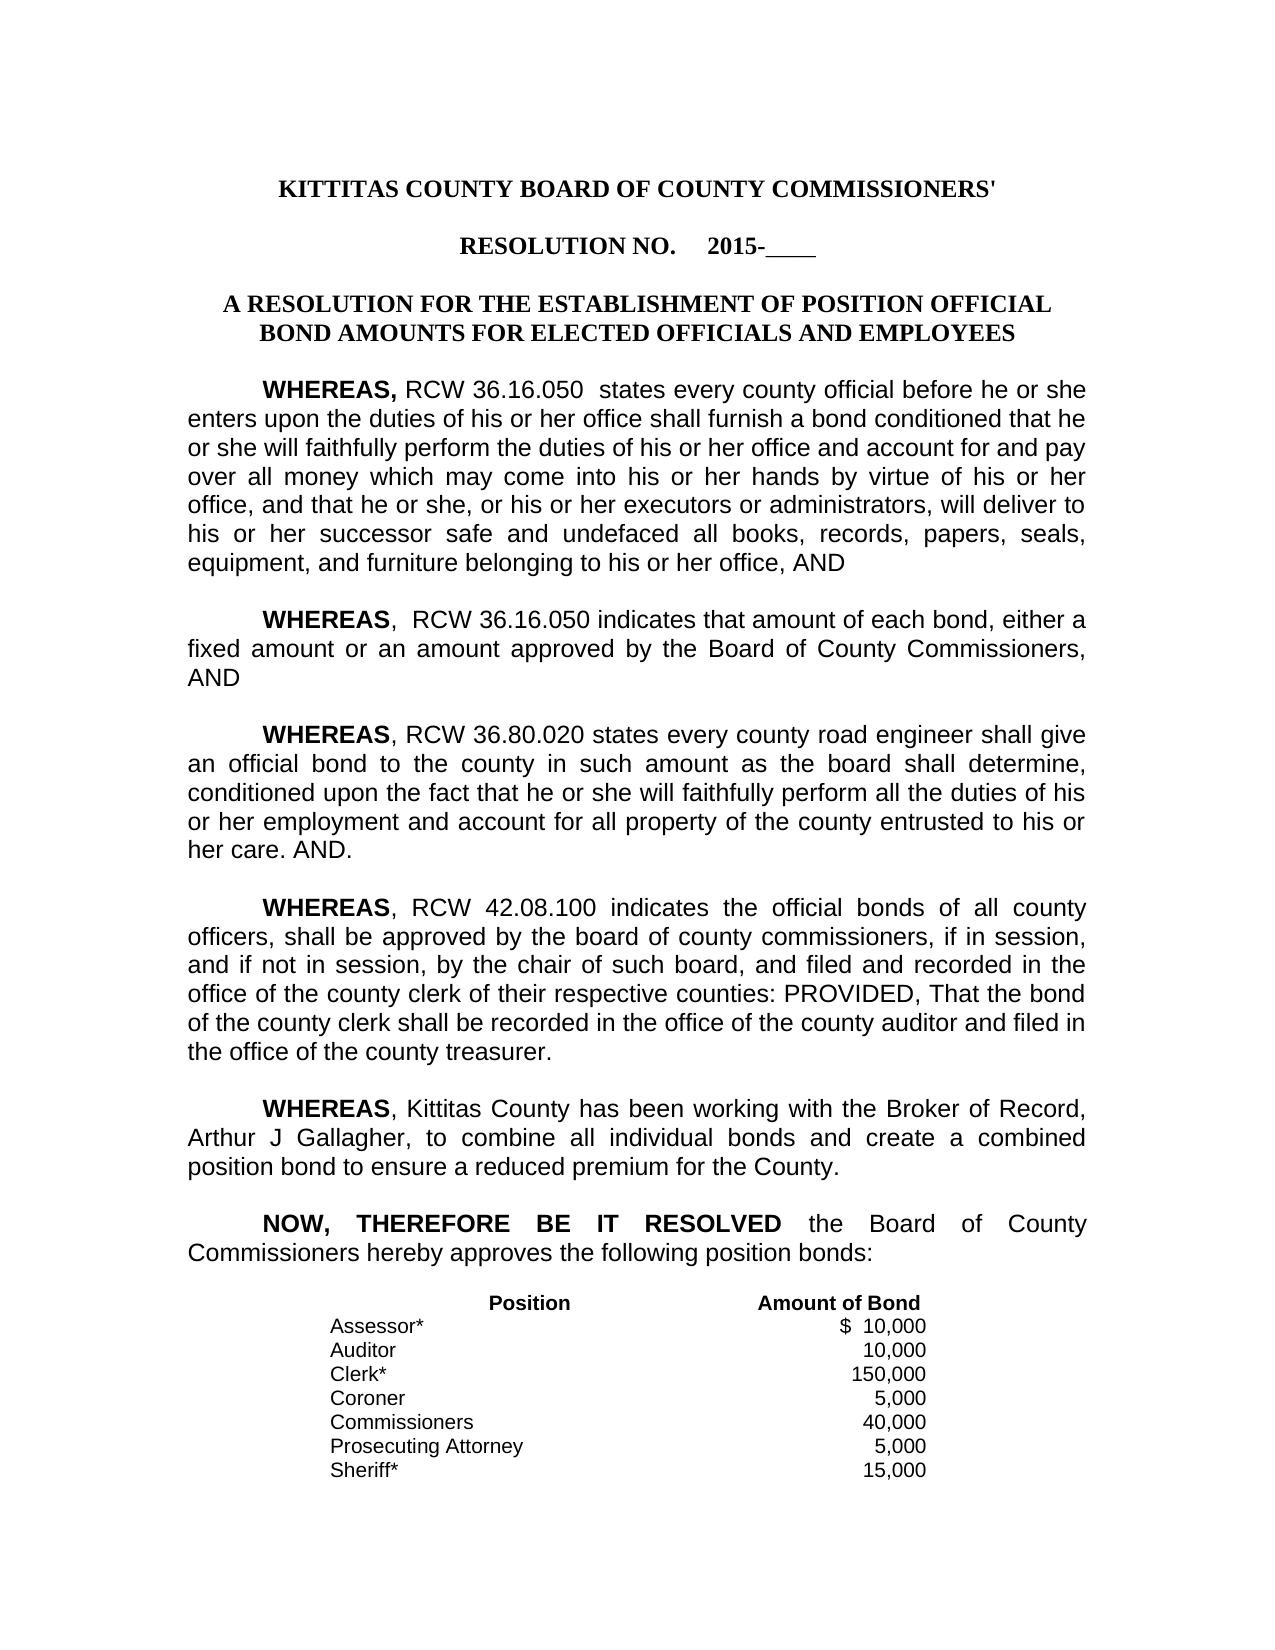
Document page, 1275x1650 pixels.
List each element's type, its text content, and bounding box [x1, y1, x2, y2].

table_cell Sheriff* [319, 1458, 741, 1482]
text WHEREAS, RCW 36.16.050 states every county official before he or she enters upon the duties of his or her office shall furnish a bond conditioned that he or she will faithfully perform the duties of his or her office and account for and pay over all money which may come into his or her hands by virtue of his or her office, and that he or she, or his or her executors or administrators, will deliver to his or her successor safe and undefaced all books, records, papers, seals, equipment, and furniture belonging to his or her office, AND [187, 375, 1087, 576]
table_cell 40,000 [741, 1410, 937, 1434]
table_cell 5,000 [741, 1434, 937, 1458]
table_cell 10,000 [741, 1338, 937, 1362]
text WHEREAS, RCW 36.16.050 indicates that amount of each bond, either a fixed amount or an amount approved by the Board of County Commissioners, AND [187, 605, 1087, 691]
text A RESOLUTION FOR THE ESTABLISHMENT OF POSITION OFFICIAL BOND AMOUNTS FOR ELECTED OFFICIALS AND EMPLOYEES [187, 289, 1087, 346]
table_cell Auditor [319, 1338, 741, 1362]
table_cell Assessor* [319, 1314, 741, 1338]
table_cell 15,000 [741, 1458, 937, 1482]
table_header Position [319, 1290, 741, 1314]
table_cell 150,000 [741, 1362, 937, 1386]
text NOW, THEREFORE BE IT RESOLVED the Board of County Commissioners hereby approves the following position bonds: [187, 1209, 1087, 1266]
table_cell Prosecuting Attorney [319, 1434, 741, 1458]
text WHEREAS, RCW 42.08.100 indicates the official bonds of all county officers, shall be approved by the board of county commissioners, if in session, and if not in session, by the chair of such board, and filed and recorded in the office of the county clerk of their respective counties: PROVIDED, That the bond of the county clerk shall be recorded in the office of the county auditor and filed in the office of the county treasurer. [187, 893, 1087, 1065]
table_cell Clerk* [319, 1362, 741, 1386]
text RESOLUTION NO. 2015-____ [187, 231, 1087, 260]
text WHEREAS, Kittitas County has been working with the Broker of Record, Arthur J Gallagher, to combine all individual bonds and create a combined position bond to ensure a reduced premium for the County. [187, 1094, 1087, 1180]
table_cell Coroner [319, 1386, 741, 1410]
text KITTITAS COUNTY BOARD OF COUNTY COMMISSIONERS' [187, 174, 1087, 203]
table_cell 5,000 [741, 1386, 937, 1410]
table_cell $ 10,000 [741, 1314, 937, 1338]
text WHEREAS, RCW 36.80.020 states every county road engineer shall give an official bond to the county in such amount as the board shall determine, conditioned upon the fact that he or she will faithfully perform all the duties of his or her employment and account for all property of the county entrusted to his or her care. AND. [187, 720, 1087, 864]
table_cell Commissioners [319, 1410, 741, 1434]
table_header Amount of Bond [741, 1290, 937, 1314]
